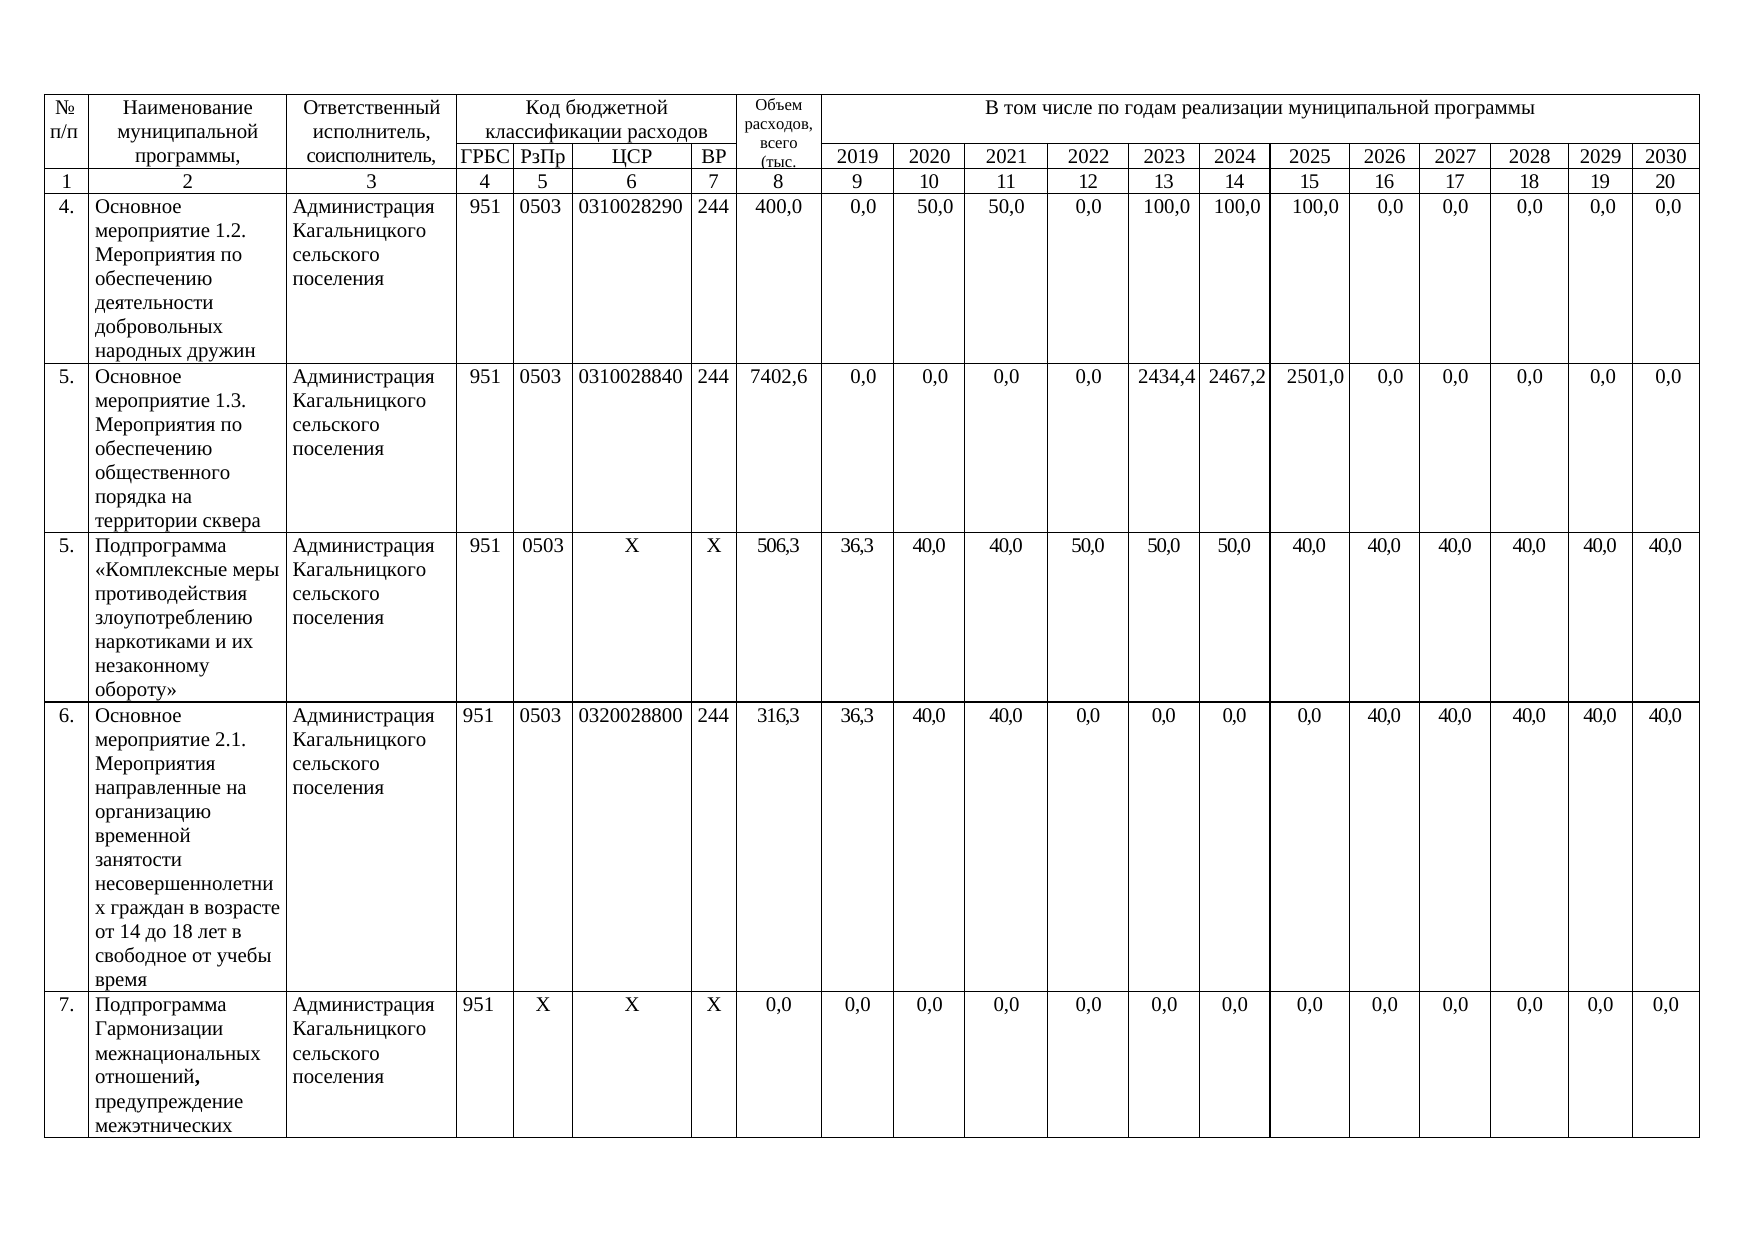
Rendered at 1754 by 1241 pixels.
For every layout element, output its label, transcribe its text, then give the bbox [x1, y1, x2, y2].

table_cell Х [573, 992, 691, 1137]
table_cell 0,0 [1350, 364, 1419, 532]
table_cell 50,0 [965, 194, 1047, 362]
table_cell 0,0 [1200, 992, 1269, 1137]
table_cell Администрация Кагальницкого сельского поселения [287, 364, 456, 532]
table_cell Х [692, 533, 736, 701]
table_cell 0503 [514, 703, 572, 991]
table_cell 316,3 [737, 703, 821, 991]
table_cell 50,0 [1048, 533, 1128, 701]
table_cell 0,0 [965, 992, 1047, 1137]
table_cell 0,0 [1491, 364, 1568, 532]
table_cell 0,0 [1048, 992, 1128, 1137]
table_cell Администрация Кагальницкого сельского поселения [287, 703, 456, 991]
table_cell 40,0 [965, 533, 1047, 701]
table_cell 19 [1569, 169, 1632, 193]
table_cell 17 [1420, 169, 1490, 193]
table_cell 0,0 [1271, 992, 1349, 1137]
table_cell 40,0 [1491, 703, 1568, 991]
table_cell 5 [514, 169, 572, 193]
table_cell 2028 [1491, 144, 1568, 168]
table_cell 244 [692, 703, 736, 991]
table_cell 50,0 [1129, 533, 1199, 701]
table_header № п/п [45, 95, 88, 168]
table_cell 12 [1048, 169, 1128, 193]
table_cell 4. [45, 194, 88, 362]
table_cell 0,0 [1350, 194, 1419, 362]
table_cell РзПр [514, 144, 572, 168]
table_cell 11 [965, 169, 1047, 193]
table_cell 100,0 [1129, 194, 1199, 362]
table_cell 6. [45, 703, 88, 991]
table_cell 0503 [514, 533, 572, 701]
table_cell 2027 [1420, 144, 1490, 168]
table_cell 0503 [514, 364, 572, 532]
table_cell 6 [573, 169, 691, 193]
table_cell 0,0 [1200, 703, 1269, 991]
table_cell 0,0 [1491, 194, 1568, 362]
table_cell 1 [45, 169, 88, 193]
table_cell 2434,4 [1129, 364, 1199, 532]
table_cell 244 [692, 364, 736, 532]
table_cell 400,0 [737, 194, 821, 362]
table_cell 5. [45, 533, 88, 701]
table_cell 0,0 [965, 364, 1047, 532]
table_header В том числе по годам реализации муниципальной программы [822, 95, 1699, 143]
table_cell 506,3 [737, 533, 821, 701]
table_cell 40,0 [1569, 703, 1632, 991]
table_cell 0,0 [1569, 992, 1632, 1137]
table_header Ответственный исполнитель, соисполнитель, участник [287, 95, 456, 168]
table_cell 0,0 [1569, 194, 1632, 362]
table_cell 951 [457, 992, 513, 1137]
table_cell 0,0 [1048, 364, 1128, 532]
table_cell 40,0 [1633, 533, 1699, 701]
table_cell 2026 [1350, 144, 1419, 168]
table_cell 14 [1200, 169, 1269, 193]
table_cell 951 [457, 364, 513, 532]
table_cell 40,0 [1350, 703, 1419, 991]
table_cell 5. [45, 364, 88, 532]
table_cell 0,0 [822, 194, 893, 362]
table_cell 16 [1350, 169, 1419, 193]
table_cell 40,0 [1420, 533, 1490, 701]
table_cell 244 [692, 194, 736, 362]
table_cell 0310028840 [573, 364, 691, 532]
table_cell 0,0 [1129, 992, 1199, 1137]
table_cell 13 [1129, 169, 1199, 193]
table_cell 8 [737, 169, 821, 193]
table_cell 9 [822, 169, 893, 193]
table_cell 40,0 [894, 533, 964, 701]
table_header Наименование муниципальной программы, подпрограммы, номер и наименование основного мероприятия [89, 95, 286, 168]
table_cell Администрация Кагальницкого сельского поселения [287, 533, 456, 701]
table_cell 20 [1633, 169, 1699, 193]
table_cell Администрация Кагальницкого сельского поселения [287, 194, 456, 362]
table_cell 2030 [1633, 144, 1699, 168]
table_cell 0,0 [1633, 364, 1699, 532]
table_cell 0,0 [1633, 194, 1699, 362]
table_cell 4 [457, 169, 513, 193]
table_cell 951 [457, 703, 513, 991]
table_cell 2023 [1129, 144, 1199, 168]
table_cell Основное мероприятие 2.1. Мероприятия направленные на организацию временной занятости несовершеннолетних граждан в возрасте от 14 до 18 лет в свободное от учебы время [89, 703, 286, 991]
table_cell 0,0 [894, 364, 964, 532]
table_cell 2024 [1200, 144, 1269, 168]
table_cell 2 [89, 169, 286, 193]
table_cell 36,3 [822, 703, 893, 991]
table_cell 951 [457, 533, 513, 701]
table_cell 7402,6 [737, 364, 821, 532]
table_cell 7 [692, 169, 736, 193]
table_cell 7. [45, 992, 88, 1137]
table_cell 0503 [514, 194, 572, 362]
table_cell 50,0 [894, 194, 964, 362]
table_cell 0,0 [1491, 992, 1568, 1137]
table_cell 40,0 [1271, 533, 1349, 701]
table_cell Основное мероприятие 1.2. Мероприятия по обеспечению деятельности добровольных народных дружин [89, 194, 286, 362]
table_cell 0,0 [1271, 703, 1349, 991]
table_cell 0,0 [1633, 992, 1699, 1137]
table_cell 0,0 [822, 364, 893, 532]
table_cell 50,0 [1200, 533, 1269, 701]
table_cell 0,0 [1350, 992, 1419, 1137]
table_cell 40,0 [894, 703, 964, 991]
table_cell 36,3 [822, 533, 893, 701]
table_cell ГРБС [457, 144, 513, 168]
table_cell 15 [1271, 169, 1349, 193]
table_cell 3 [287, 169, 456, 193]
table_cell Подпрограмма «Комплексные меры противодействия злоупотреблению наркотиками и их незаконному обороту» [89, 533, 286, 701]
table_cell 40,0 [1491, 533, 1568, 701]
table_cell 40,0 [1350, 533, 1419, 701]
table_header Код бюджетной классификации расходов [457, 95, 736, 143]
table_cell 100,0 [1200, 194, 1269, 362]
table_cell 40,0 [1420, 703, 1490, 991]
table_cell 0,0 [1420, 194, 1490, 362]
table_cell ЦСР [573, 144, 691, 168]
table_cell 0,0 [737, 992, 821, 1137]
table_cell 2467,2 [1200, 364, 1269, 532]
table_cell Основное мероприятие 1.3. Мероприятия по обеспечению общественного порядка на территории сквера [89, 364, 286, 532]
table_cell 2022 [1048, 144, 1128, 168]
table_cell 18 [1491, 169, 1568, 193]
table_cell 0,0 [1569, 364, 1632, 532]
table_cell ВР [692, 144, 736, 168]
table_cell 0,0 [1129, 703, 1199, 991]
table_cell 10 [894, 169, 964, 193]
table_cell 0,0 [1420, 992, 1490, 1137]
table_cell 0,0 [1048, 194, 1128, 362]
table_cell 0320028800 [573, 703, 691, 991]
table_cell 2025 [1271, 144, 1349, 168]
table_cell Х [514, 992, 572, 1137]
table_cell Х [692, 992, 736, 1137]
table_cell 2020 [894, 144, 964, 168]
table_cell Администрация Кагальницкого сельского поселения [287, 992, 456, 1137]
table_cell 951 [457, 194, 513, 362]
table_cell 2501,0 [1271, 364, 1349, 532]
table_cell Х [573, 533, 691, 701]
table_cell 0,0 [894, 992, 964, 1137]
table_header Объем расходов, всего (тыс. рублей) [737, 95, 821, 168]
table_cell 0310028290 [573, 194, 691, 362]
table_cell 2019 [822, 144, 893, 168]
table_cell 0,0 [1048, 703, 1128, 991]
table_cell 40,0 [1633, 703, 1699, 991]
table_cell 2029 [1569, 144, 1632, 168]
table_cell 0,0 [1420, 364, 1490, 532]
table_cell 2021 [965, 144, 1047, 168]
table_cell 100,0 [1271, 194, 1349, 362]
table_cell Подпрограмма Гармонизации межнациональных отношений, предупреждение межэтнических конфликтов [89, 992, 286, 1137]
table_cell 40,0 [1569, 533, 1632, 701]
table_cell 40,0 [965, 703, 1047, 991]
table_cell 0,0 [822, 992, 893, 1137]
